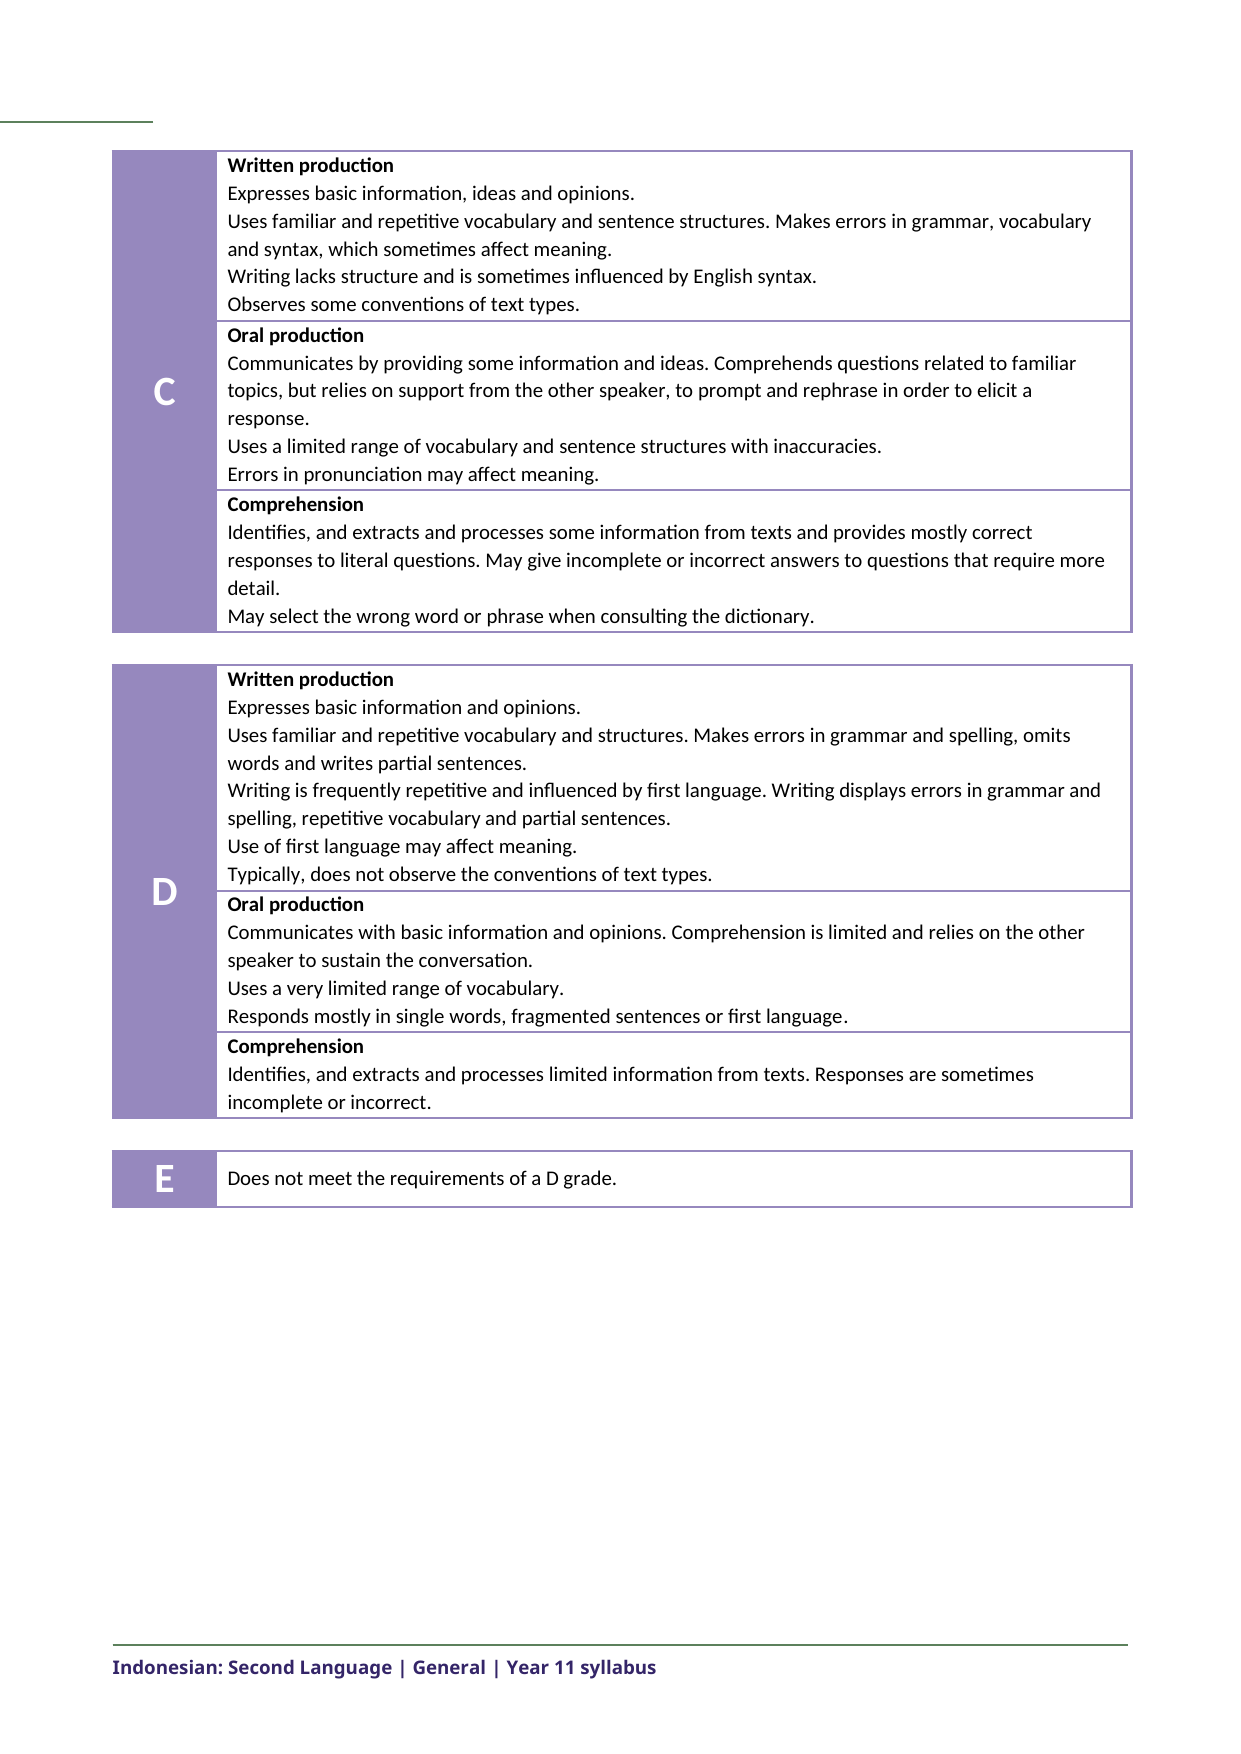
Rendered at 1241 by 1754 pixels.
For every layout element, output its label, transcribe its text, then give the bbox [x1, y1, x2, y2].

table_cell Comprehension Identifies, and extracts and processes limited information from texts. Responses are sometimes incomplete or incorrect. [217, 1033, 1130, 1117]
table_cell Comprehension Identifies, and extracts and processes some information from texts and provides mostly correct responses to literal questions. May give incomplete or incorrect answers to questions that require more detail. May select the wrong word or phrase when consulting the dictionary. [217, 491, 1130, 631]
table_header C [114, 152, 215, 631]
table_header E [114, 1152, 215, 1206]
table_cell Oral production Communicates with basic information and opinions. Comprehension is limited and relies on the other speaker to sustain the conversation. Uses a very limited range of vocabulary. Responds mostly in single words, fragmented sentences or first language. [217, 892, 1130, 1031]
table_header Written production Expresses basic information, ideas and opinions. Uses familiar and repetitive vocabulary and sentence structures. Makes errors in grammar, vocabulary and syntax, which sometimes affect meaning. Writing lacks structure and is sometimes influenced by English syntax. Observes some conventions of text types. [217, 152, 1130, 320]
table_header Does not meet the requirements of a D grade. [217, 1152, 1130, 1206]
table_header Written production Expresses basic information and opinions. Uses familiar and repetitive vocabulary and structures. Makes errors in grammar and spelling, omits words and writes partial sentences. Writing is frequently repetitive and influenced by first language. Writing displays errors in grammar and spelling, repetitive vocabulary and partial sentences. Use of first language may affect meaning. Typically, does not observe the conventions of text types. [217, 666, 1130, 889]
table_cell Oral production Communicates by providing some information and ideas. Comprehends questions related to familiar topics, but relies on support from the other speaker, to prompt and rephrase in order to elicit a response. Uses a limited range of vocabulary and sentence structures with inaccuracies. Errors in pronunciation may affect meaning. [217, 322, 1130, 489]
table_header D [114, 666, 215, 1117]
